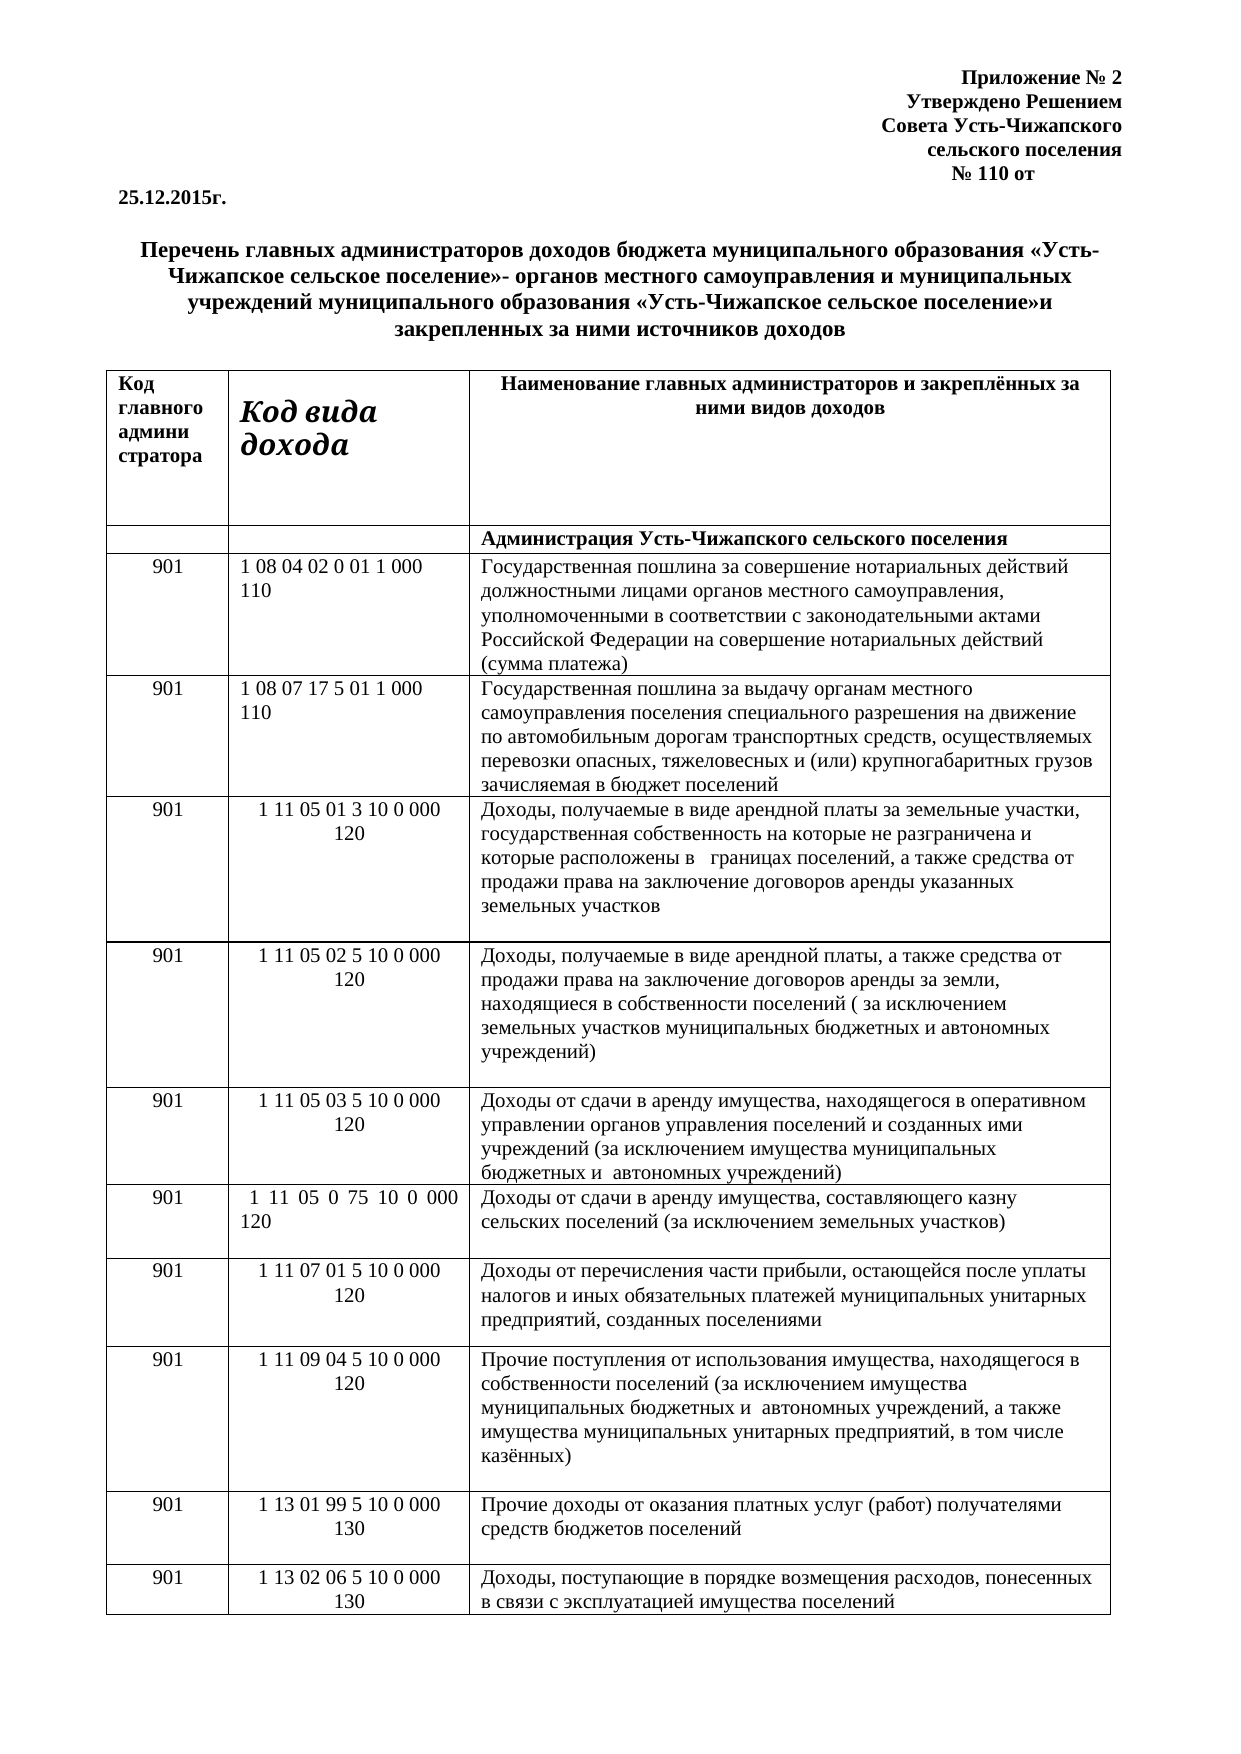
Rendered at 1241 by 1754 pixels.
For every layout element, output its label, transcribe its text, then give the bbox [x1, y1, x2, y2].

table_cell Государственная пошлина за выдачу органам местного самоуправления поселения специального разрешения на движение по автомобильным дорогам транспортных средств, осуществляемых перевозки опасных, тяжеловесных и (или) крупногабаритных грузов зачисляемая в бюджет поселений [470, 676, 1110, 796]
table_cell 1 08 07 17 5 01 1 000 110 [229, 676, 469, 796]
table_header Наименование главных администраторов и закреплённых за ними видов доходов [470, 371, 1110, 525]
table_cell 1 11 05 02 5 10 0 000 120 [229, 943, 469, 1087]
table_cell Прочие доходы от оказания платных услуг (работ) получателями средств бюджетов поселений [470, 1492, 1110, 1564]
table_cell 1 08 04 02 0 01 1 000 110 [229, 554, 469, 675]
table_cell 901 [107, 943, 228, 1087]
table_cell 1 11 05 01 3 10 0 000 120 [229, 797, 469, 941]
table_cell 901 [107, 1185, 228, 1257]
table_cell 1 11 05 03 5 10 0 000 120 [229, 1088, 469, 1184]
table_cell Прочие поступления от использования имущества, находящегося в собственности поселений (за исключением имущества муниципальных бюджетных и автономных учреждений, а также имущества муниципальных унитарных предприятий, в том числе казённых) [470, 1347, 1110, 1491]
text Перечень главных администраторов доходов бюджета муниципального образования «Усть-Чижапское сельское поселение»- органов местного самоуправления и муниципальных учреждений муниципального образования «Усть-Чижапское сельское поселение»и закрепленных за ними источников доходов [118, 236, 1122, 341]
text Совета Усть-Чижапского [118, 113, 1122, 137]
text Утверждено Решением [118, 89, 1122, 113]
subtitle Приложение № 2 [118, 65, 1122, 89]
table_cell Доходы от сдачи в аренду имущества, находящегося в оперативном управлении органов управления поселений и созданных ими учреждений (за исключением имущества муниципальных бюджетных и автономных учреждений) [470, 1088, 1110, 1184]
table_cell 901 [107, 1492, 228, 1564]
table_cell 1 11 09 04 5 10 0 000 120 [229, 1347, 469, 1491]
table_cell 901 [107, 1259, 228, 1346]
text сельского поселения [118, 137, 1122, 161]
table_cell [107, 526, 228, 553]
table_cell Доходы от перечисления части прибыли, остающейся после уплаты налогов и иных обязательных платежей муниципальных унитарных предприятий, созданных поселениями [470, 1259, 1110, 1346]
table_cell 901 [107, 797, 228, 941]
table_cell Доходы от сдачи в аренду имущества, составляющего казну сельских поселений (за исключением земельных участков) [470, 1185, 1110, 1257]
table_cell 901 [107, 1088, 228, 1184]
table_cell 901 [107, 1347, 228, 1491]
table_cell 1 11 07 01 5 10 0 000 120 [229, 1259, 469, 1346]
table_cell 901 [107, 1565, 228, 1613]
table_cell Доходы, получаемые в виде арендной платы, а также средства от продажи права на заключение договоров аренды за земли, находящиеся в собственности поселений ( за исключением земельных участков муниципальных бюджетных и автономных учреждений) [470, 943, 1110, 1087]
table_cell Доходы, получаемые в виде арендной платы за земельные участки, государственная собственность на которые не разграничена и которые расположены в границах поселений, а также средства от продажи права на заключение договоров аренды указанных земельных участков [470, 797, 1110, 941]
table_header Код вида дохода [229, 371, 469, 525]
table_cell 1 13 01 99 5 10 0 000 130 [229, 1492, 469, 1564]
table_cell Государственная пошлина за совершение нотариальных действий должностными лицами органов местного самоуправления, уполномоченными в соответствии с законодательными актами Российской Федерации на совершение нотариальных действий (сумма платежа) [470, 554, 1110, 675]
table_cell Доходы, поступающие в порядке возмещения расходов, понесенных в связи с эксплуатацией имущества поселений [470, 1565, 1110, 1613]
table_header Код главного админи стратора [107, 371, 228, 525]
table_cell 901 [107, 676, 228, 796]
table_cell 1 11 05 0 75 10 0 000 120 [229, 1185, 469, 1257]
text № 110 от 25.12.2015г. [118, 161, 1122, 209]
table_cell [229, 526, 469, 553]
table_cell Администрация Усть-Чижапского сельского поселения [470, 526, 1110, 553]
table_cell 901 [107, 554, 228, 675]
table_cell 1 13 02 06 5 10 0 000 130 [229, 1565, 469, 1613]
